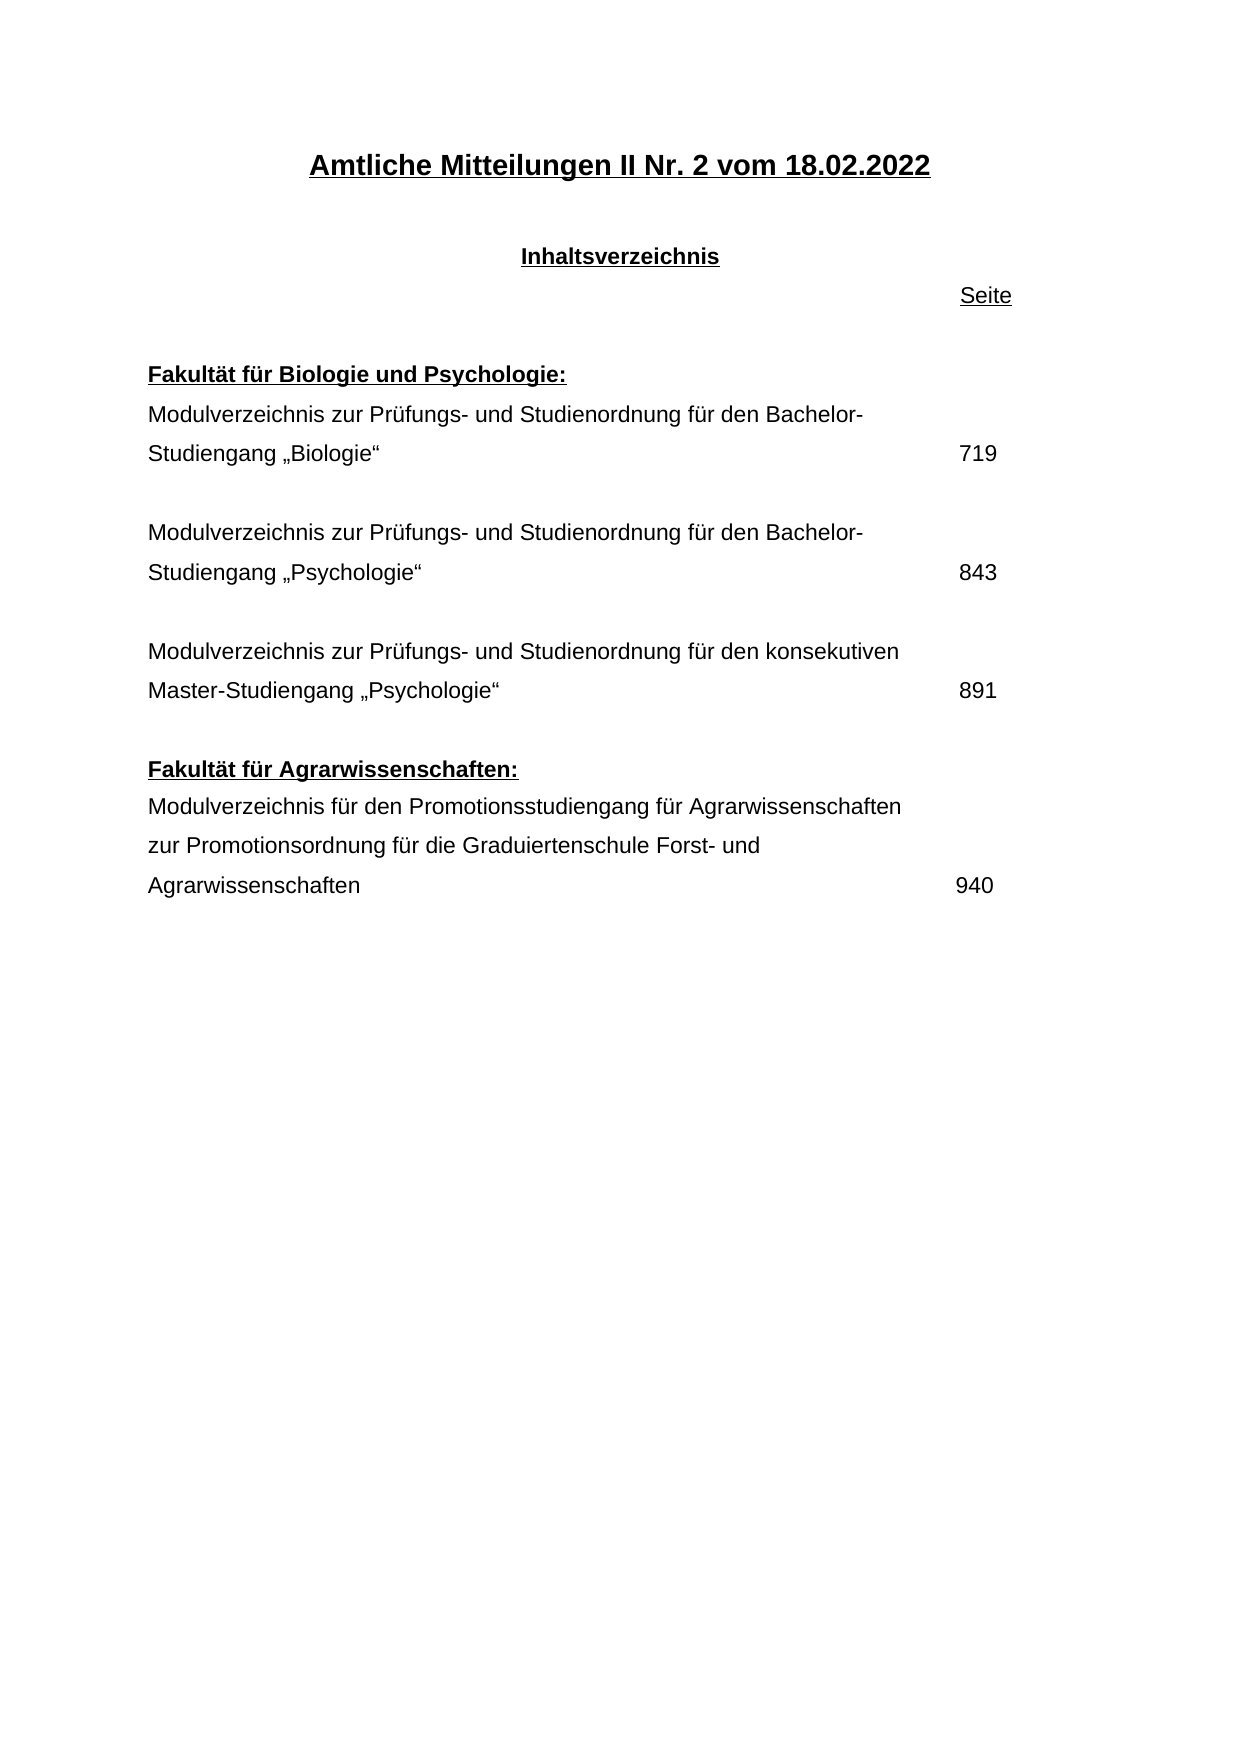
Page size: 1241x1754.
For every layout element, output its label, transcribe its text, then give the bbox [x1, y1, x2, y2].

text Inhaltsverzeichnis [148, 243, 1093, 269]
text Modulverzeichnis für den Promotionsstudiengang für Agrarwissenschaften [148, 793, 1093, 819]
text Seite [148, 282, 1093, 309]
text Studiengang „Psychologie“ 843 [148, 559, 1093, 585]
text Agrarwissenschaften 940 [148, 872, 1093, 898]
text Modulverzeichnis zur Prüfungs- und Studienordnung für den konsekutiven [148, 638, 1093, 664]
text Amtliche Mitteilungen II Nr. 2 vom 18.02.2022 [148, 148, 1093, 181]
text Master-Studiengang „Psychologie“ 891 [148, 677, 1093, 704]
text Fakultät für Agrarwissenschaften: [148, 756, 1093, 783]
text Modulverzeichnis zur Prüfungs- und Studienordnung für den Bachelor- [148, 519, 1093, 546]
text zur Promotionsordnung für die Graduiertenschule Forst- und [148, 832, 1093, 858]
text Fakultät für Biologie und Psychologie: [148, 361, 1093, 388]
text Studiengang „Biologie“ 719 [148, 440, 1093, 467]
text Modulverzeichnis zur Prüfungs- und Studienordnung für den Bachelor- [148, 401, 1093, 427]
